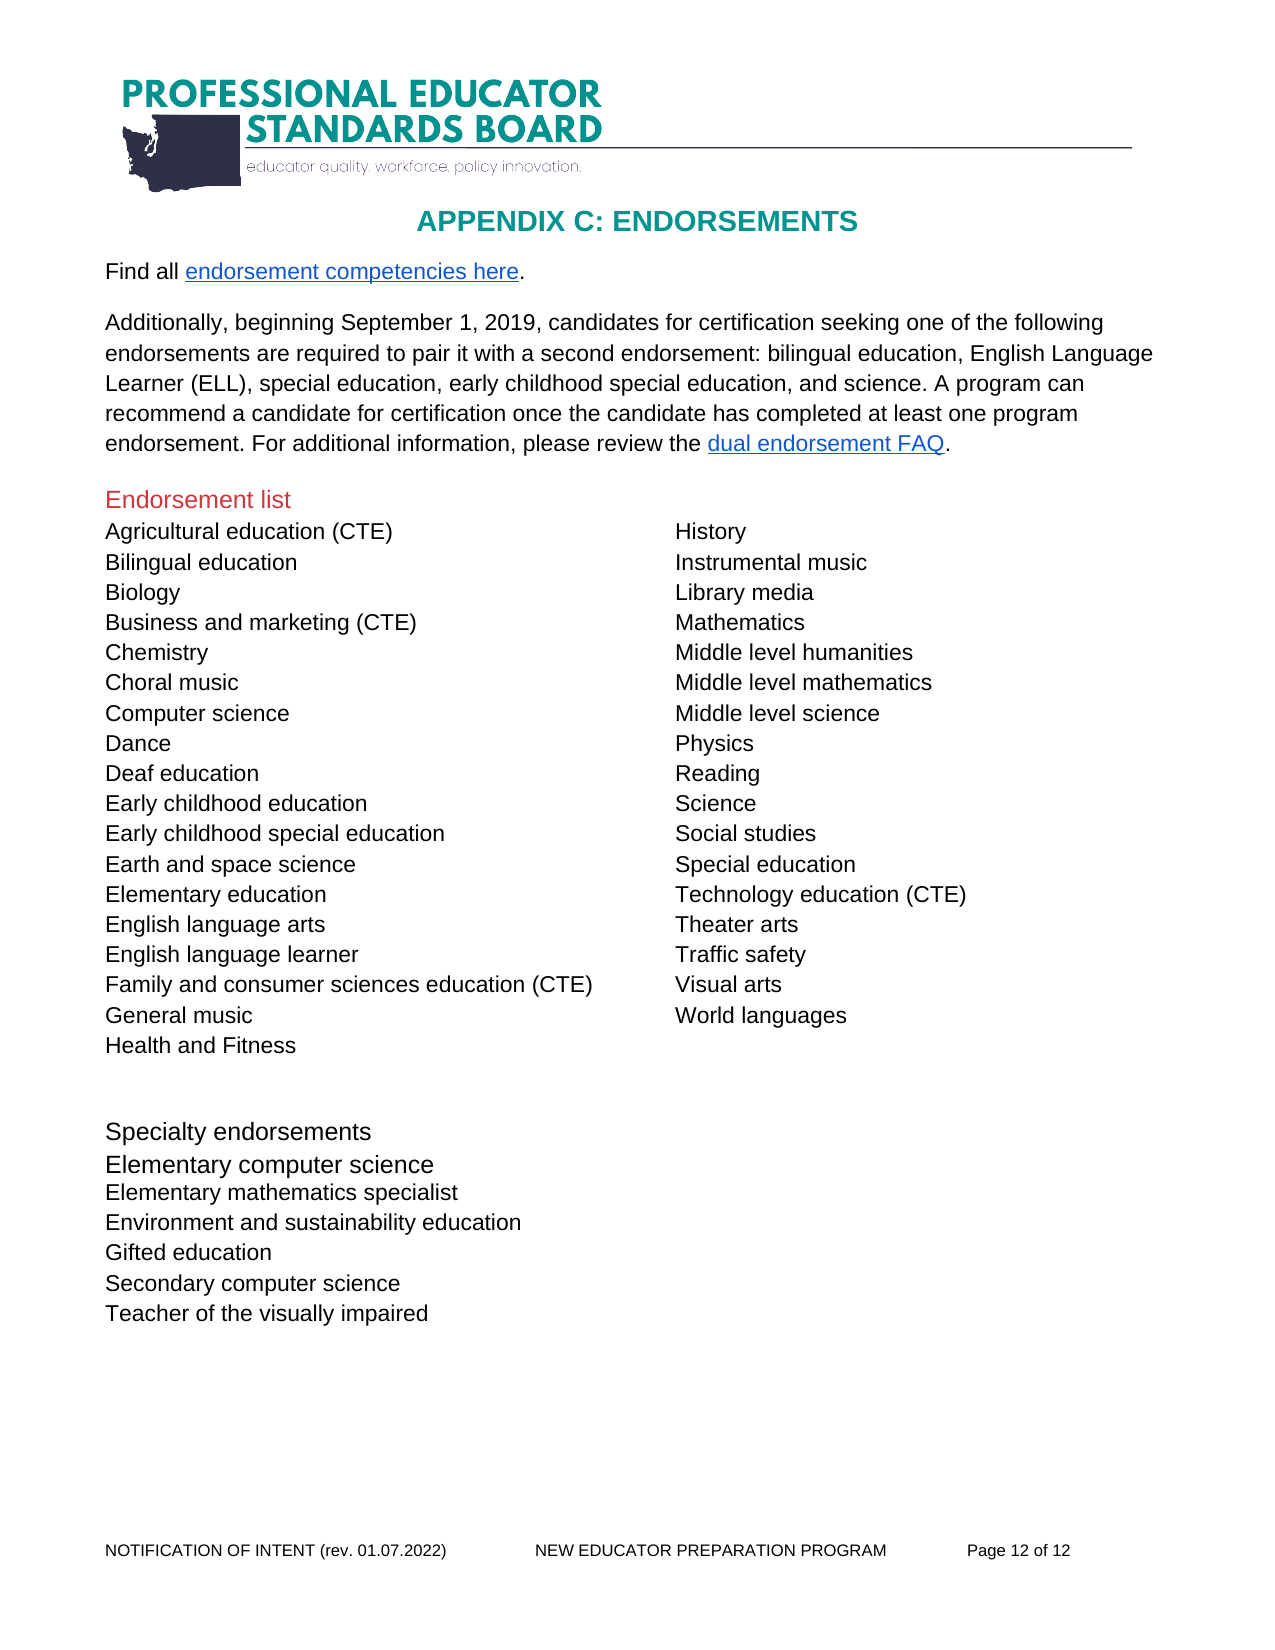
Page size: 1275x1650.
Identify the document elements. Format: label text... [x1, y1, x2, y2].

text Middle level humanities [675, 639, 1170, 666]
text Traffic safety [675, 941, 1170, 968]
text Reading [675, 760, 1170, 786]
text Additionally, beginning September 1, 2019, candidates for certification seeking one of the following endorsements are required to pair it with a second endorsement: bilingual education, English Language Learner (ELL), special education, early childhood special education, and science. A program can recommend a candidate for certification once the candidate has completed at least one program endorsement. For additional information, please review the dual endorsement FAQ. [105, 309, 1170, 456]
text Agricultural education (CTE) [105, 518, 600, 545]
text Dance [105, 730, 600, 756]
text Middle level science [675, 699, 1170, 726]
text Business and marketing (CTE) [105, 609, 600, 635]
text General music [105, 1002, 600, 1028]
text Biology [105, 579, 600, 605]
text Find all endorsement competencies here. [105, 258, 1170, 284]
text Social studies [675, 820, 1170, 847]
subtitle Specialty endorsements [105, 1117, 1170, 1146]
subtitle APPENDIX C: ENDORSEMENTS [105, 204, 1170, 237]
text Bilingual education [105, 548, 600, 575]
text Instrumental music [675, 548, 1170, 575]
text Mathematics [675, 609, 1170, 635]
text Health and Fitness [105, 1032, 600, 1058]
text Theater arts [675, 911, 1170, 937]
text Deaf education [105, 760, 600, 786]
text Visual arts [675, 971, 1170, 998]
text Early childhood special education [105, 820, 600, 847]
text Elementary computer science [105, 1150, 1170, 1179]
text Middle level mathematics [675, 669, 1170, 696]
text History [675, 518, 1170, 545]
text Chemistry [105, 639, 600, 666]
text Choral music [105, 669, 600, 696]
text Earth and space science [105, 851, 600, 877]
text Teacher of the visually impaired [105, 1300, 1170, 1326]
text Physics [675, 730, 1170, 756]
text Environment and sustainability education [105, 1209, 1170, 1236]
text English language arts [105, 911, 600, 937]
text Secondary computer science [105, 1269, 1170, 1296]
text Family and consumer sciences education (CTE) [105, 971, 600, 998]
text Gifted education [105, 1239, 1170, 1266]
subtitle Endorsement list [105, 485, 1170, 514]
text Science [675, 790, 1170, 817]
text Library media [675, 579, 1170, 605]
picture [105, 57, 1169, 204]
text Elementary mathematics specialist [105, 1179, 1170, 1205]
text World languages [675, 1002, 1170, 1028]
text Special education [675, 851, 1170, 877]
text Computer science [105, 699, 600, 726]
text Technology education (CTE) [675, 881, 1170, 907]
text English language learner [105, 941, 600, 968]
text Early childhood education [105, 790, 600, 817]
text Elementary education [105, 881, 600, 907]
